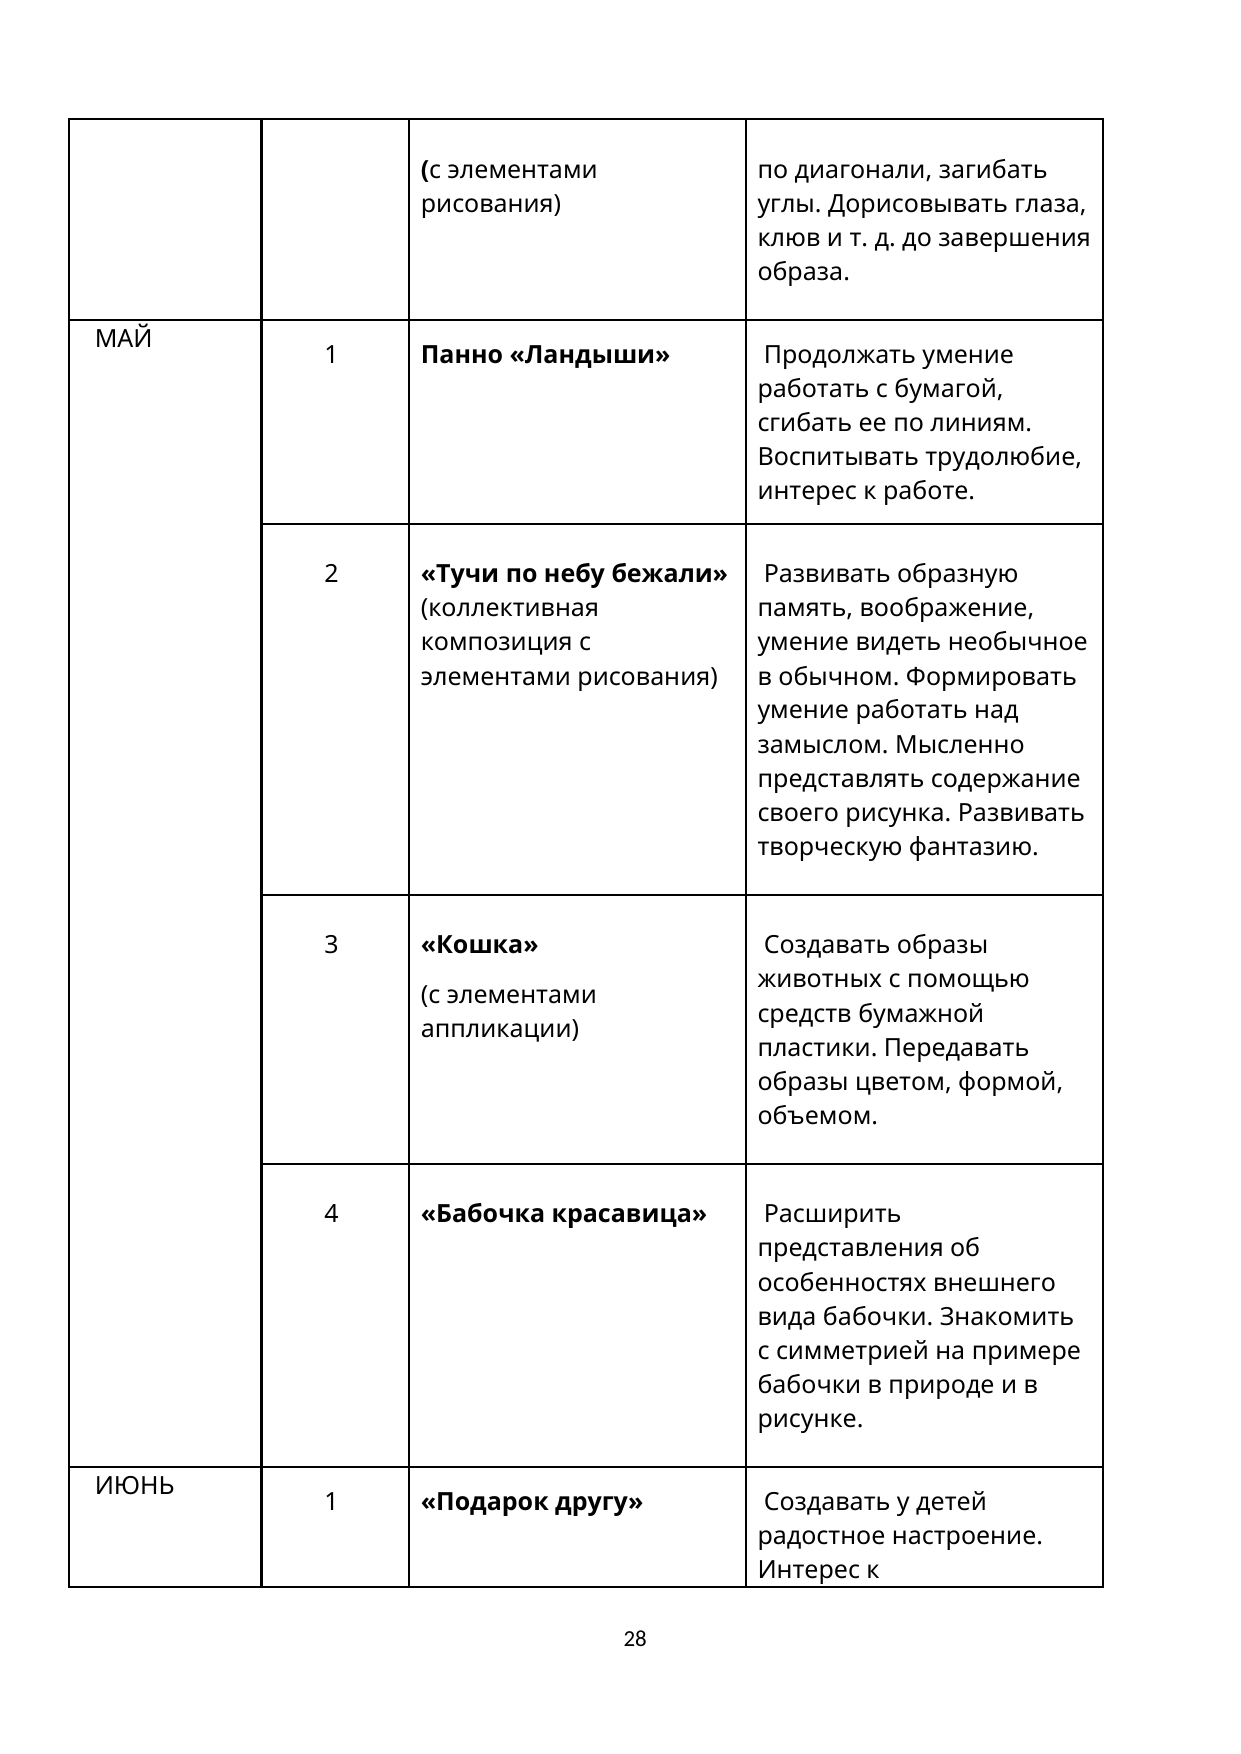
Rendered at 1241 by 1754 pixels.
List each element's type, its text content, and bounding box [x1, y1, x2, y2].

table_cell Продолжать умение работать с бумагой, сгибать ее по линиям. Воспитывать трудолюбие, интерес к работе. [747, 321, 1102, 523]
table_cell «Подарок другу» [410, 1468, 745, 1586]
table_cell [410, 120, 745, 319]
table_cell 2 [263, 525, 408, 894]
table_cell Расширить представления об особенностях внешнего вида бабочки. Знакомить с симметрией на примере бабочки в природе и в рисунке. [747, 1165, 1102, 1466]
table_cell 1 [263, 1468, 408, 1586]
table_cell 4 [263, 1165, 408, 1466]
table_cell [747, 120, 1102, 319]
table_cell «Бабочка красавица» [410, 1165, 745, 1466]
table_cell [747, 1468, 1102, 1586]
table_cell Панно «Ландыши» [410, 321, 745, 523]
table_cell Создавать образы животных с помощью средств бумажной пластики. Передавать образы цветом, формой, объемом. [747, 896, 1102, 1163]
table_cell ИЮНЬ [70, 1468, 260, 1586]
table_cell 4 [263, 120, 408, 319]
table_cell Развивать образную память, воображение, умение видеть необычное в обычном. Формировать умение работать над замыслом. Мысленно представлять содержание своего рисунка. Развивать творческую фантазию. [747, 525, 1102, 894]
table_cell 1 [263, 321, 408, 523]
table_cell «Тучи по небу бежали» (коллективная композиция с элементами рисования) [410, 525, 745, 894]
table_cell «Кошка» (с элементами аппликации) [410, 896, 745, 1163]
table_cell МАЙ [70, 321, 260, 1466]
table_cell 3 [263, 896, 408, 1163]
